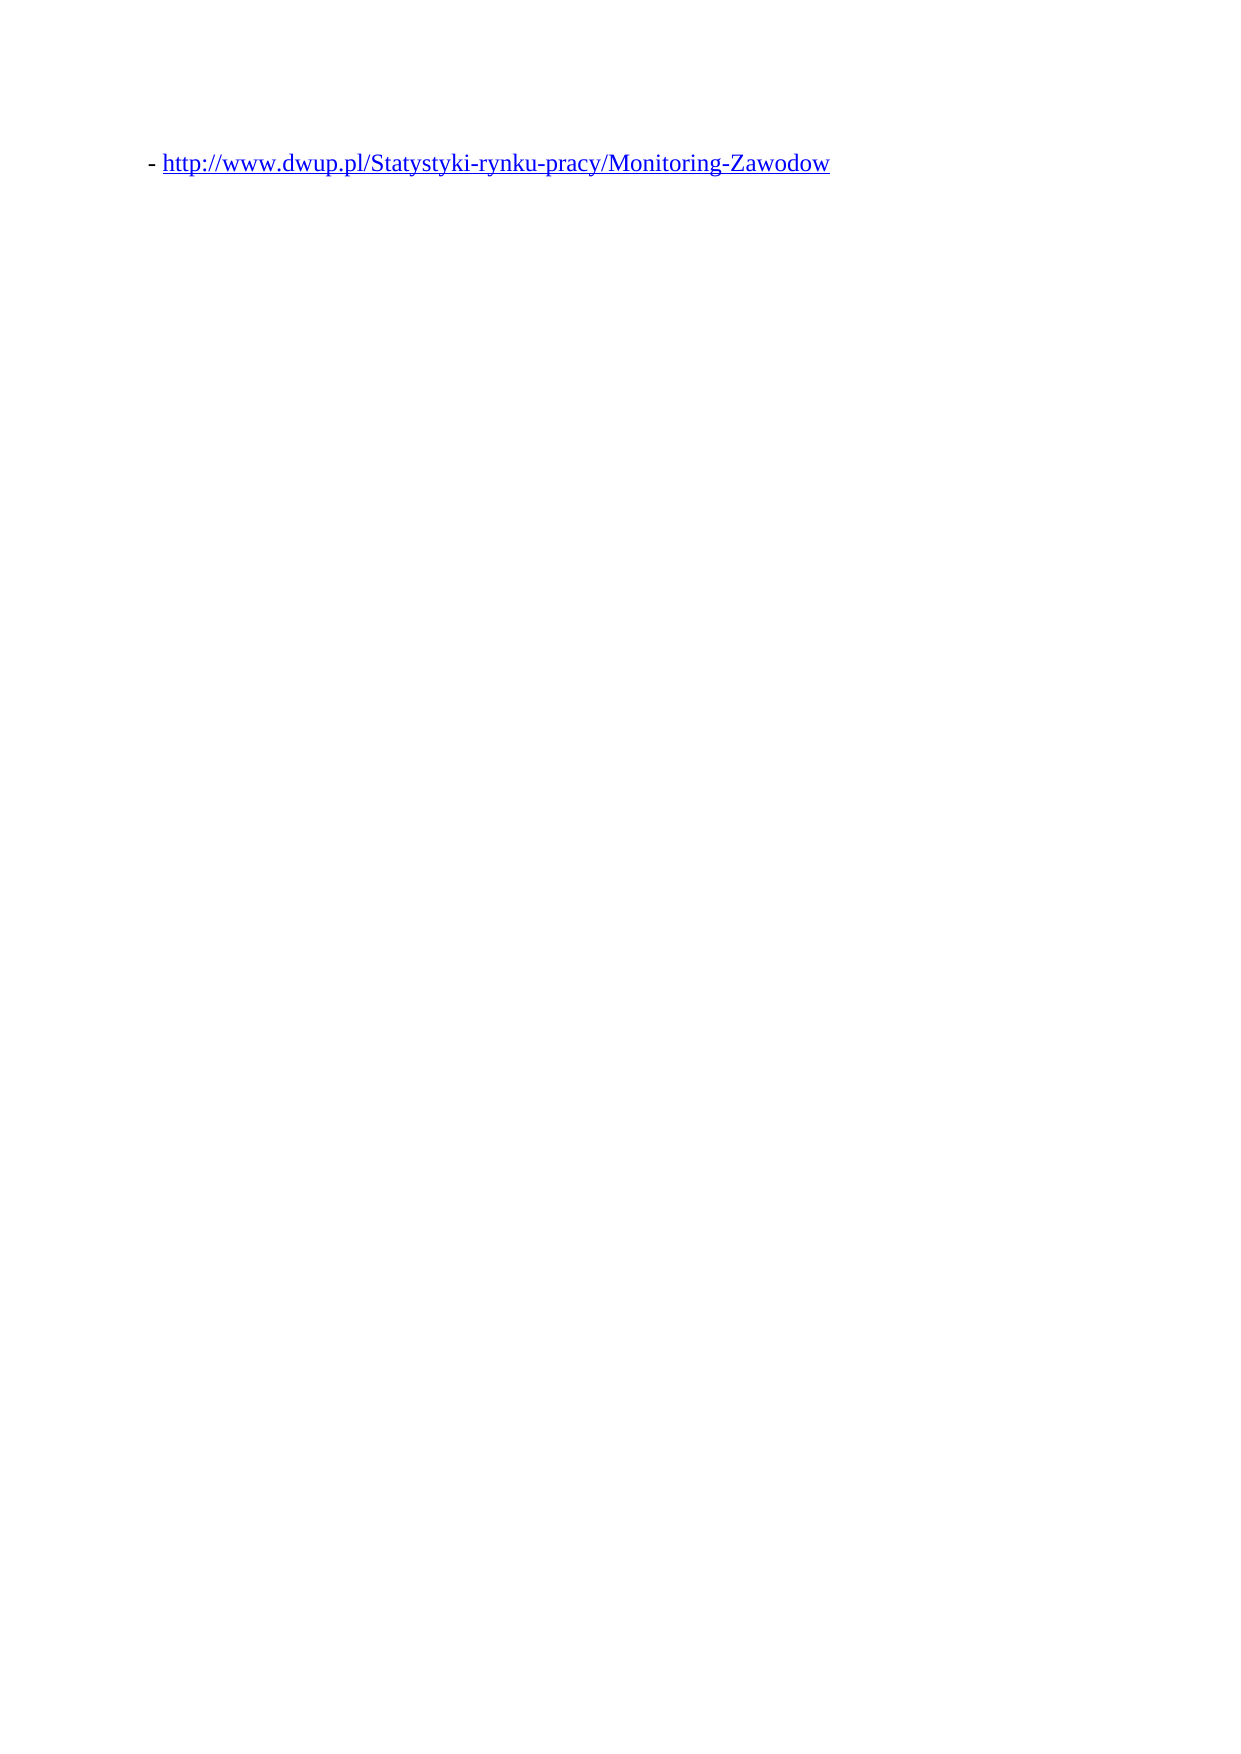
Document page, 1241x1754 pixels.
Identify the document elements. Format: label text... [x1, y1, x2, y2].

text - http://www.dwup.pl/Statystyki-rynku-pracy/Monitoring-Zawodow [148, 148, 1093, 176]
